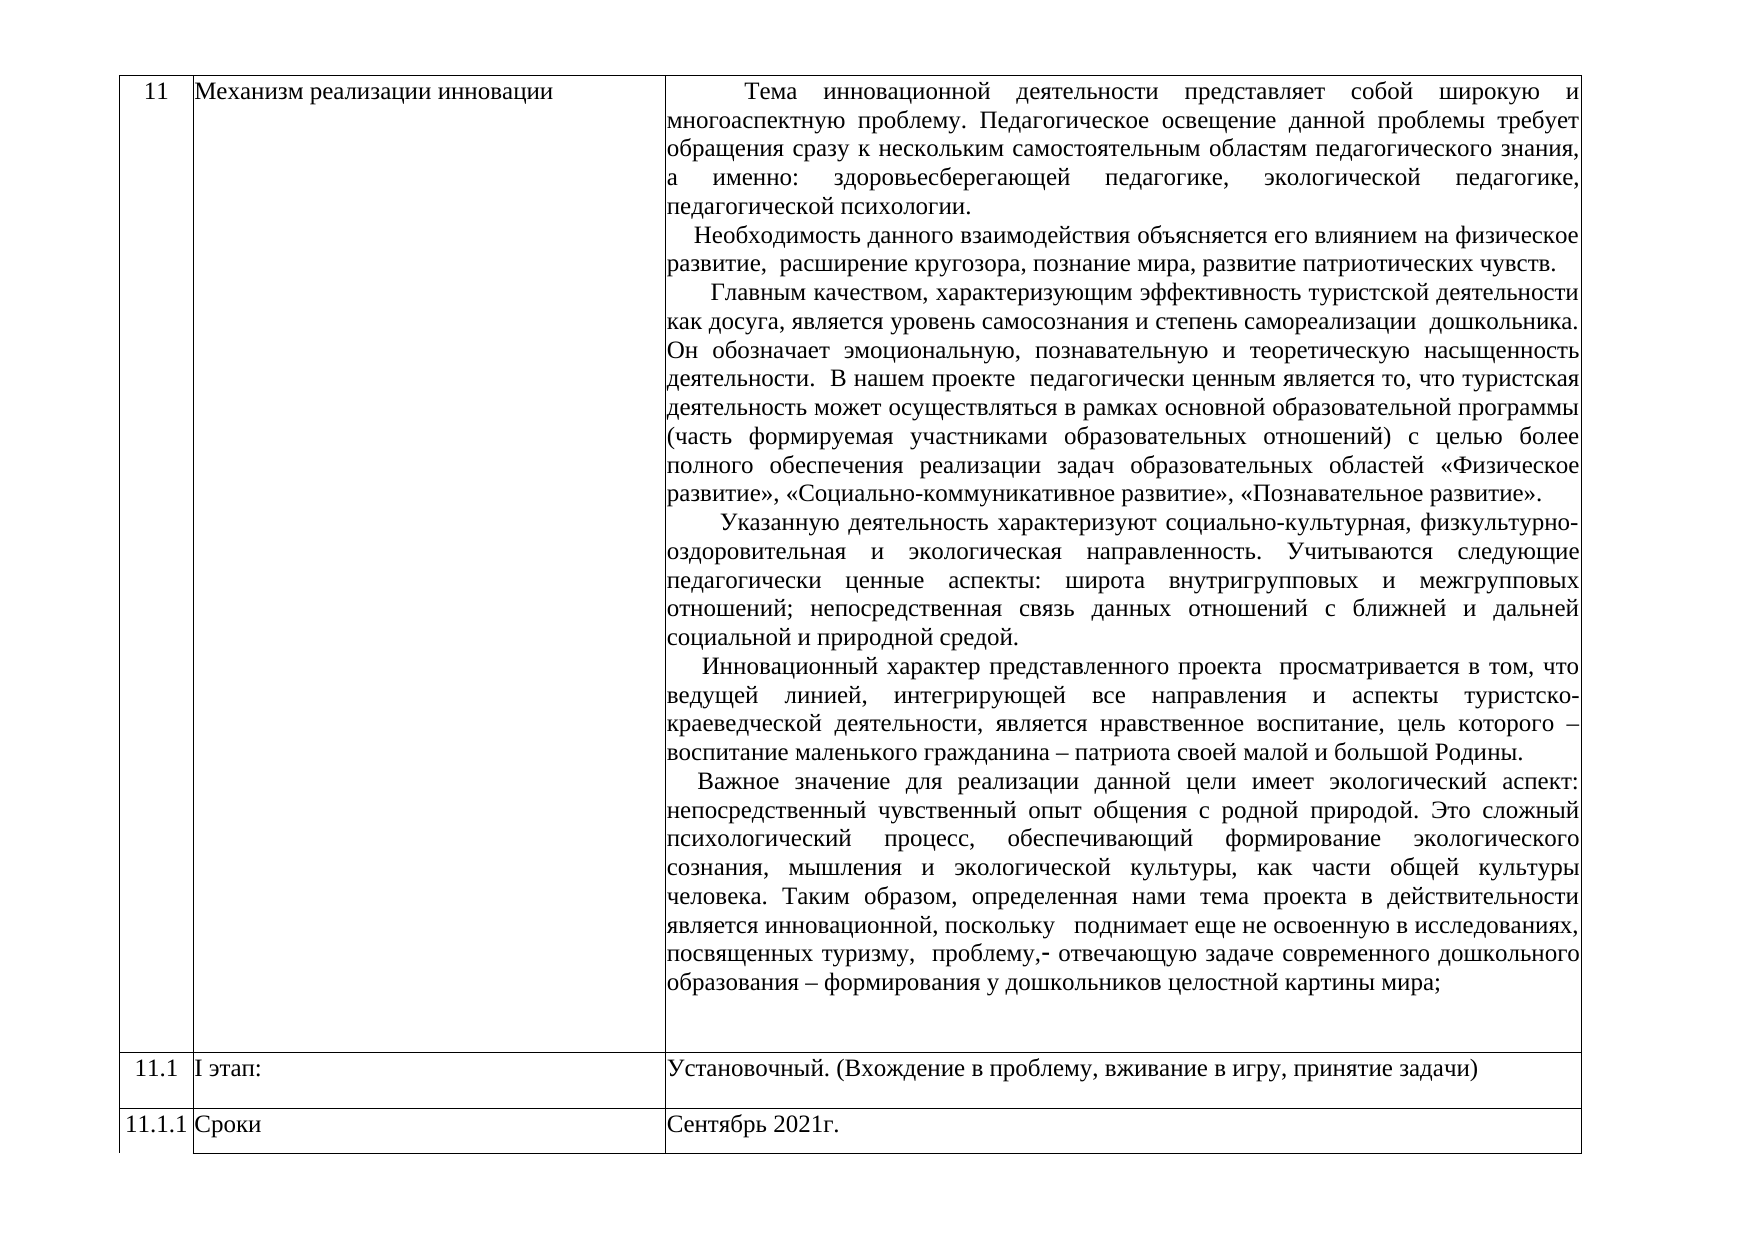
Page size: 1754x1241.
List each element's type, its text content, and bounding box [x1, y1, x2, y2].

table_cell Сроки [194, 1109, 665, 1153]
table_cell Механизм реализации инновации [194, 76, 665, 1052]
table_cell Сентябрь 2021г. [666, 1109, 1581, 1153]
table_cell Установочный. (Вхождение в проблему, вживание в игру, принятие задачи) [666, 1053, 1581, 1108]
table_cell 11.1 [120, 1053, 193, 1108]
table_cell 11 [120, 76, 193, 1052]
table_cell I этап: [194, 1053, 665, 1108]
table_cell Тема инновационной деятельности представляет собой широкую и многоаспектную проблему. Педагогическое освещение данной проблемы требует обращения сразу к нескольким самостоятельным областям педагогического знания, а именно: здоровьесберегающей педагогике, экологической педагогике, педагогической психологии. Необходимость данного взаимодействия объясняется его влиянием на физическое развитие, расширение кругозора, познание мира, развитие патриотических чувств. Главным качеством, характеризующим эффективность туристской деятельности как досуга, является уровень самосознания и степень самореализации дошкольника. Он обозначает эмоциональную, познавательную и теоретическую насыщенность деятельности. В нашем проекте педагогически ценным является то, что туристская деятельность может осуществляться в рамках основной образовательной программы (часть формируемая участниками образовательных отношений) с целью более полного обеспечения реализации задач образовательных областей «Физическое развитие», «Социально-коммуникативное развитие», «Познавательное развитие». Указанную деятельность характеризуют социально-культурная, физкультурно- оздоровительная и экологическая направленность. Учитываются следующие педагогически ценные аспекты: широта внутригрупповых и межгрупповых отношений; непосредственная связь данных отношений с ближней и дальней социальной и природной средой. Инновационный характер представленного проекта просматривается в том, что ведущей линией, интегрирующей все направления и аспекты туристско-краеведческой деятельности, является нравственное воспитание, цель которого – воспитание маленького гражданина – патриота своей малой и большой Родины. Важное значение для реализации данной цели имеет экологический аспект: непосредственный чувственный опыт общения с родной природой. Это сложный психологический процесс, обеспечивающий формирование экологического сознания, мышления и экологической культуры, как части общей культуры человека. Таким образом, определенная нами тема проекта в действительности является инновационной, поскольку поднимает еще не освоенную в исследованиях, посвященных туризму, проблему, отвечающую задаче современного дошкольного образования – формирования у дошкольников целостной картины мира; [666, 76, 1581, 1052]
table_cell 11.1.1 [120, 1109, 193, 1153]
